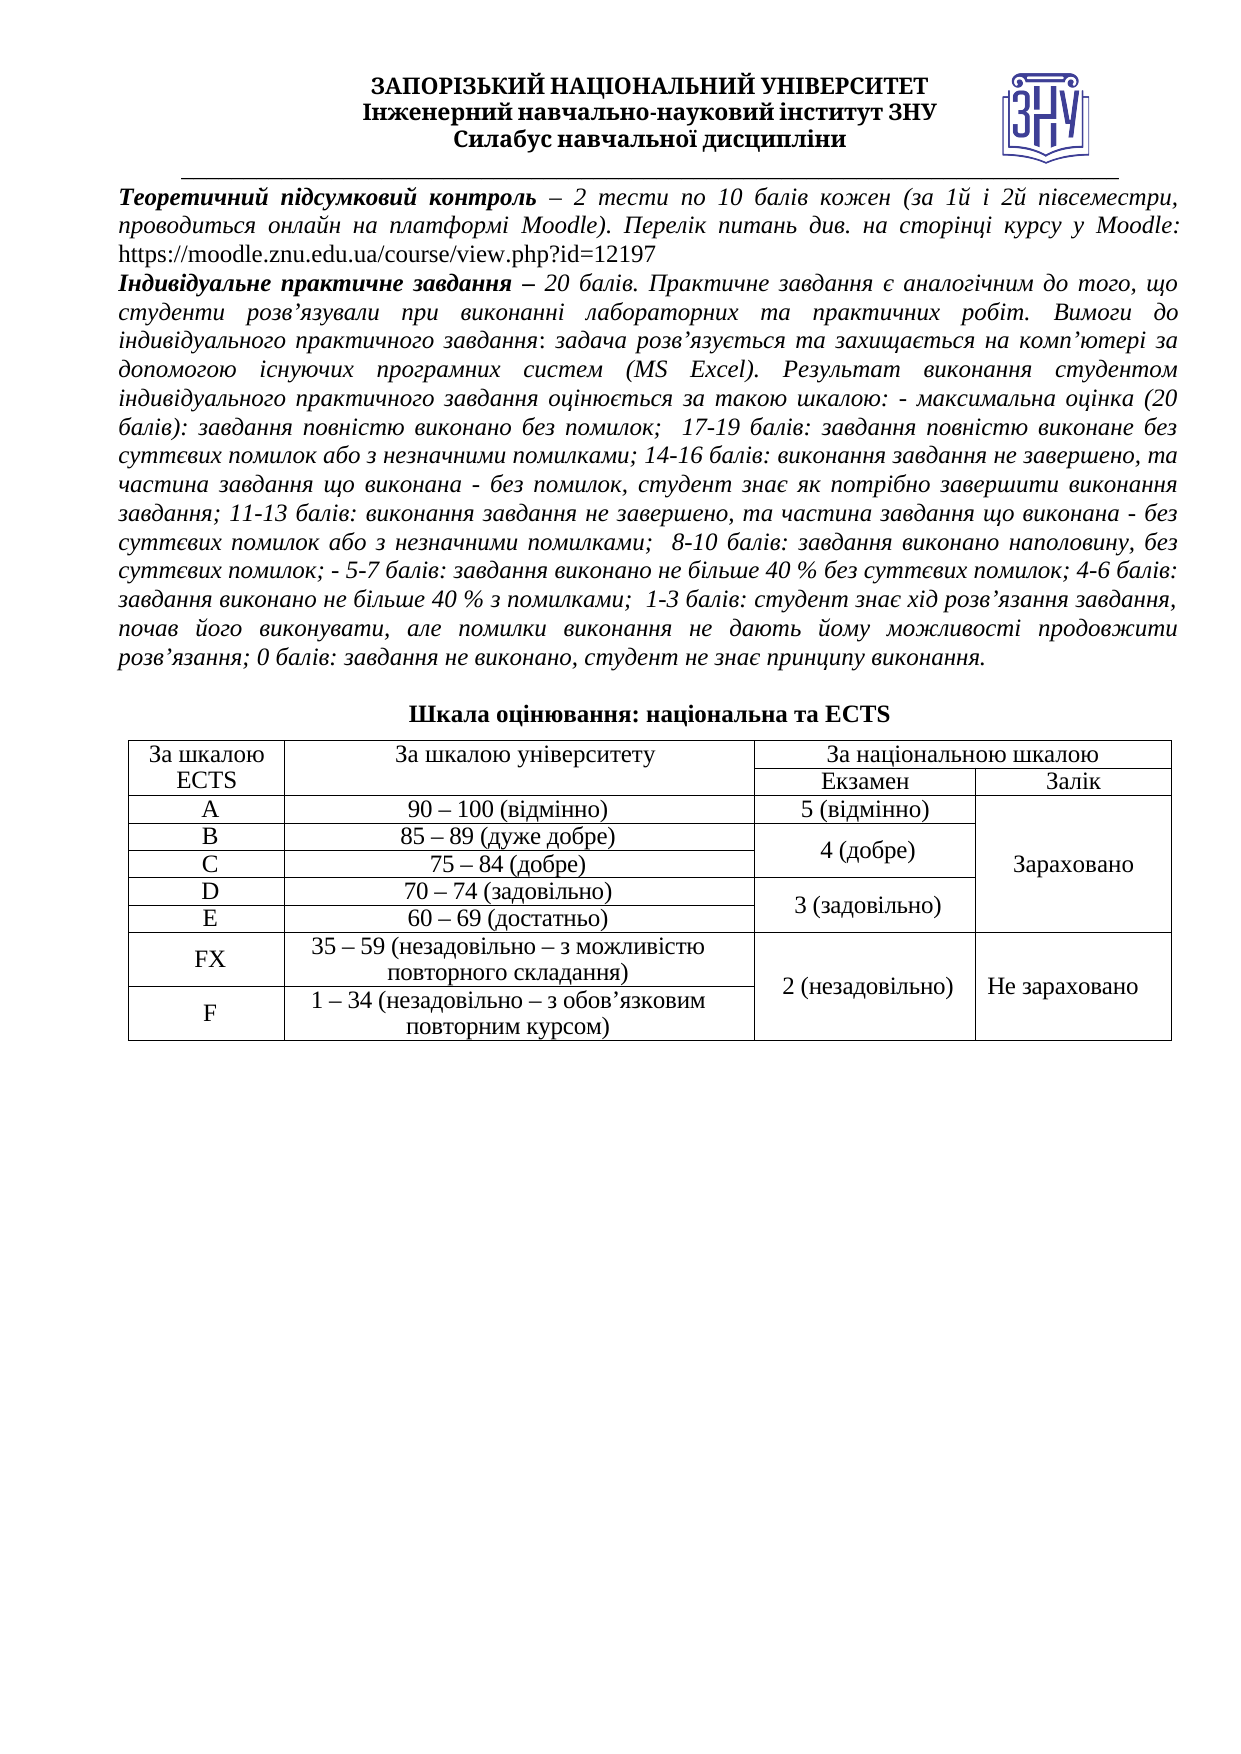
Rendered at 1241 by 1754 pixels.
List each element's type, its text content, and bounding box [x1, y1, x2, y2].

picture [1002, 73, 1090, 164]
table_cell 3 (задовільно) [755, 878, 975, 932]
table_cell B [129, 824, 284, 850]
text Індивідуальне практичне завдання – 20 балів. Практичне завдання є аналогічним до того, що студенти розв’язували при виконанні лабораторних та практичних робіт. Вимоги до індивідуального практичного завдання: задача розв’язується та захищається на комп’ютері за допомогою існуючих програмних систем (MS Excel). Результат виконання студентом індивідуального практичного завдання оцінюється за такою шкалою: - максимальна оцінка (20 балів): завдання повністю виконано без помилок; 17-19 балів: завдання повністю виконане без суттєвих помилок або з незначними помилками; 14-16 балів: виконання завдання не завершено, та частина завдання що виконана - без помилок, студент знає як потрібно завершити виконання завдання; 11-13 балів: виконання завдання не завершено, та частина завдання що виконана - без суттєвих помилок або з незначними помилками; 8-10 балів: завдання виконано наполовину, без суттєвих помилок; - 5-7 балів: завдання виконано не більше 40 % без суттєвих помилок; 4-6 балів: завдання виконано не більше 40 % з помилками; 1-3 балів: студент знає хід розв’язання завдання, почав його виконувати, але помилки виконання не дають йому можливості продовжити розв’язання; 0 балів: завдання не виконано, студент не знає принципу виконання. [118, 268, 1181, 670]
table_cell C [129, 851, 284, 877]
table_cell 70 – 74 (задовільно) [285, 878, 754, 905]
table_cell Не зараховано [976, 933, 1171, 1040]
table_cell 1 – 34 (незадовільно – з обов’язковим повторним курсом) [285, 987, 754, 1040]
table_cell A [129, 796, 284, 822]
table_header За шкалою університету [285, 741, 754, 795]
table_cell 4 (добре) [755, 824, 975, 877]
text Теоретичний підсумковий контроль – 2 тести по 10 балів кожен (за 1й і 2й півсеместри, проводиться онлайн на платформі Moodle). Перелік питань див. на сторінці курсу у Moodle: https://moodle.znu.edu.ua/course/view.php?id=12197 [118, 182, 1181, 268]
table_cell 75 – 84 (добре) [285, 851, 754, 877]
table_cell E [129, 906, 284, 932]
table_cell 5 (відмінно) [755, 796, 975, 822]
table_header За шкалою ECTS [129, 741, 284, 795]
table_cell Зараховано [976, 796, 1171, 932]
table_cell 2 (незадовільно) [755, 933, 975, 1040]
table_cell 60 – 69 (достатньо) [285, 906, 754, 932]
table_cell D [129, 878, 284, 905]
table_header За національною шкалою [755, 741, 1171, 768]
table_cell 35 – 59 (незадовільно – з можливістю повторного складання) [285, 933, 754, 986]
table_cell F [129, 987, 284, 1040]
table_cell Екзамен [755, 769, 975, 795]
text Шкала оцінювання: національна та ECTS [118, 699, 1181, 728]
table_cell FX [129, 933, 284, 986]
table_cell Залік [976, 769, 1171, 795]
table_cell 85 – 89 (дуже добре) [285, 824, 754, 850]
table_cell 90 – 100 (відмінно) [285, 796, 754, 822]
